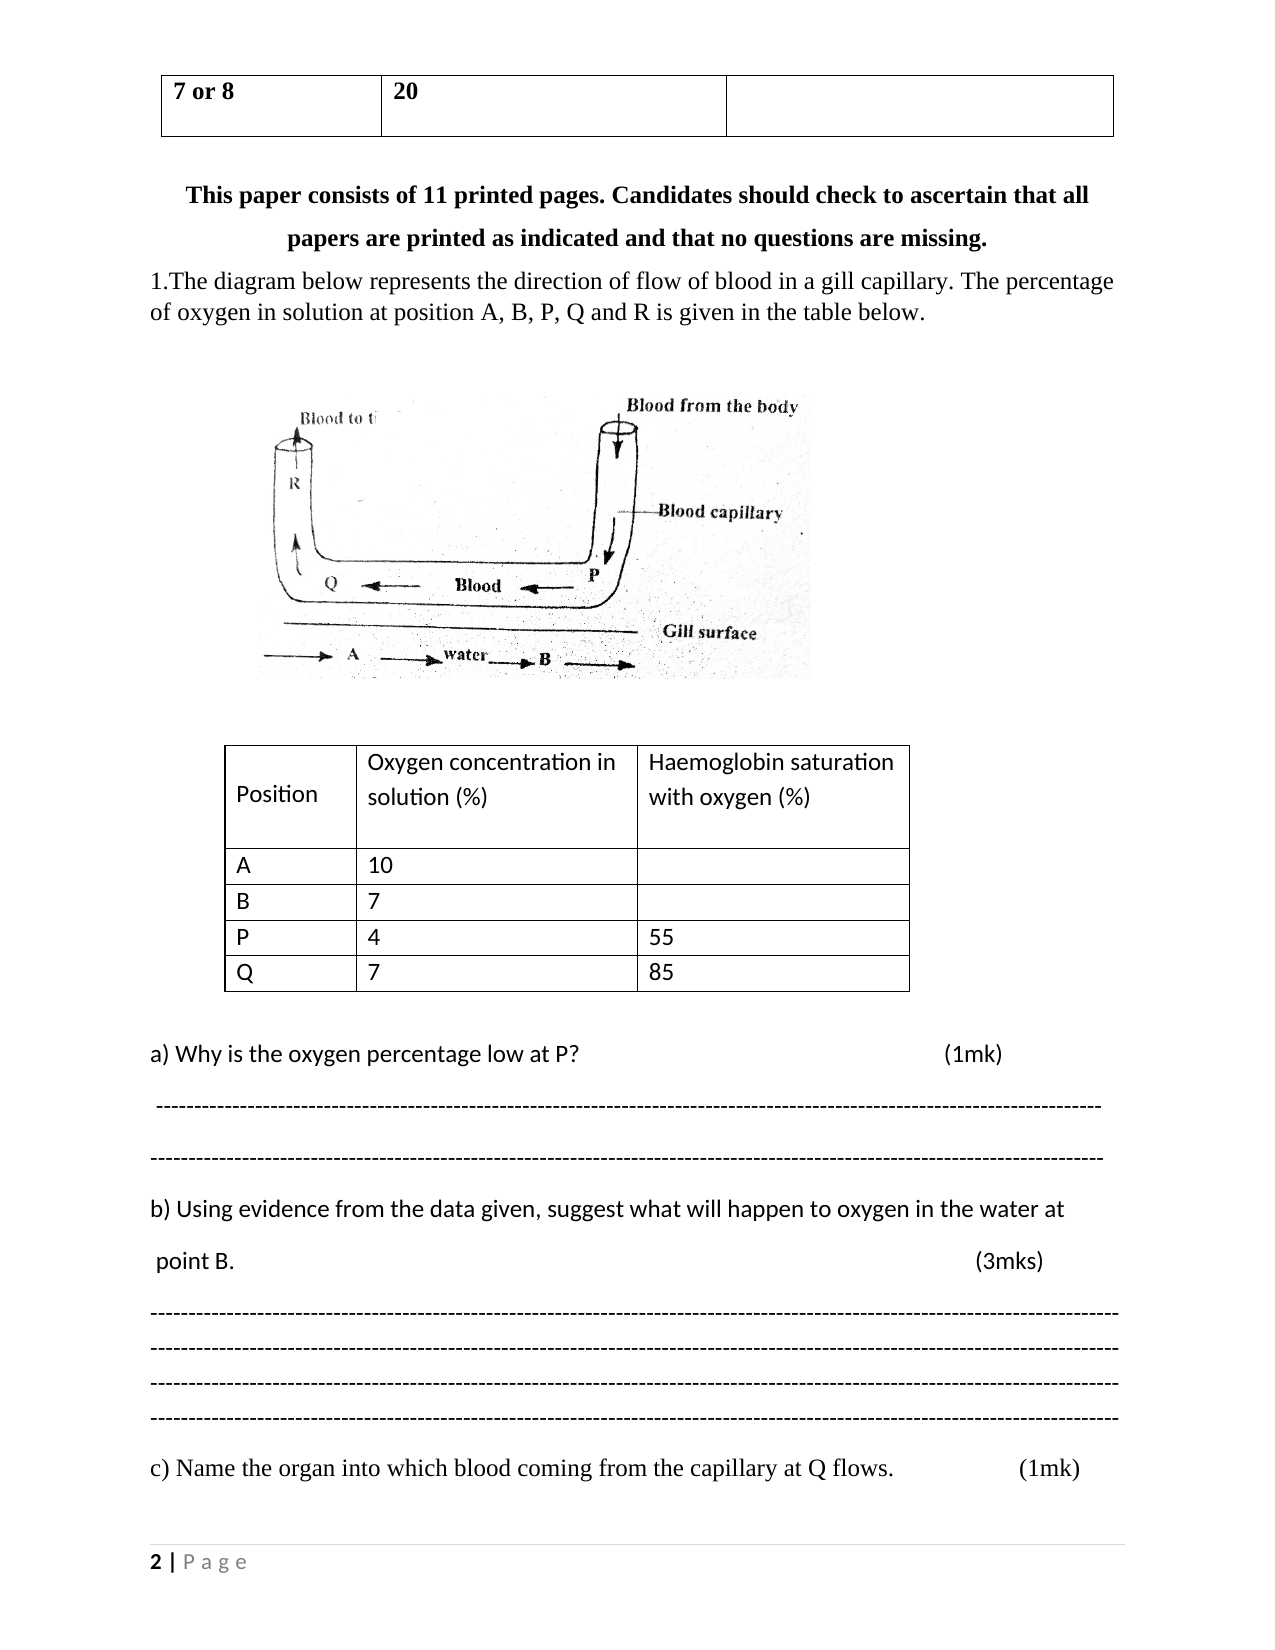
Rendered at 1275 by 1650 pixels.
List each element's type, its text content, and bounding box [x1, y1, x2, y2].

text b) Using evidence from the data given, suggest what will happen to oxygen in the water at [150, 1193, 1125, 1224]
text ---------------------------------------------------------------------------------------------------------------------------- [150, 1090, 1125, 1121]
table_cell B [226, 885, 356, 920]
table_cell 10 [357, 849, 637, 884]
text ----------------------------------------------------------------------------------------------------------------------------- [150, 1142, 1125, 1172]
table_cell 7 or 8 [162, 76, 381, 136]
text 1.The diagram below represents the direction of flow of blood in a gill capillary. The percentage of oxygen in solution at position A, B, P, Q and R is given in the table below. [150, 266, 1125, 326]
table_cell 7 [357, 885, 637, 920]
text ---------------------------------------------------------------------------------------------------------------------------------------------------------------------------------------------------------------------------------------------------------------------------------------------------------------------------------------------------------------------------------------------------------------------------------------------------------------------------------------------------------------------------- [150, 1297, 1125, 1432]
table_cell Q [226, 956, 356, 991]
table_cell 7 [357, 956, 637, 991]
text c) Name the organ into which blood coming from the capillary at Q flows. (1mk) [150, 1453, 1125, 1482]
picture [256, 392, 811, 679]
text This paper consists of 11 printed pages. Candidates should check to ascertain that all papers are printed as indicated and that no questions are missing. [150, 180, 1125, 252]
table_cell 85 [638, 956, 909, 991]
table_header Oxygen concentration in solution (%) [357, 746, 637, 848]
table_cell [727, 76, 1113, 136]
table_cell [638, 849, 909, 884]
text point B. (3mks) [150, 1245, 1125, 1276]
table_cell [638, 885, 909, 920]
table_cell 4 [357, 921, 637, 955]
table_cell P [226, 921, 356, 955]
table_cell 20 [382, 76, 726, 136]
text a) Why is the oxygen percentage low at P? (1mk) [150, 1038, 1125, 1069]
table_cell A [226, 849, 356, 884]
table_cell 55 [638, 921, 909, 955]
table_header Position [226, 746, 356, 848]
table_header Haemoglobin saturation with oxygen (%) [638, 746, 909, 848]
